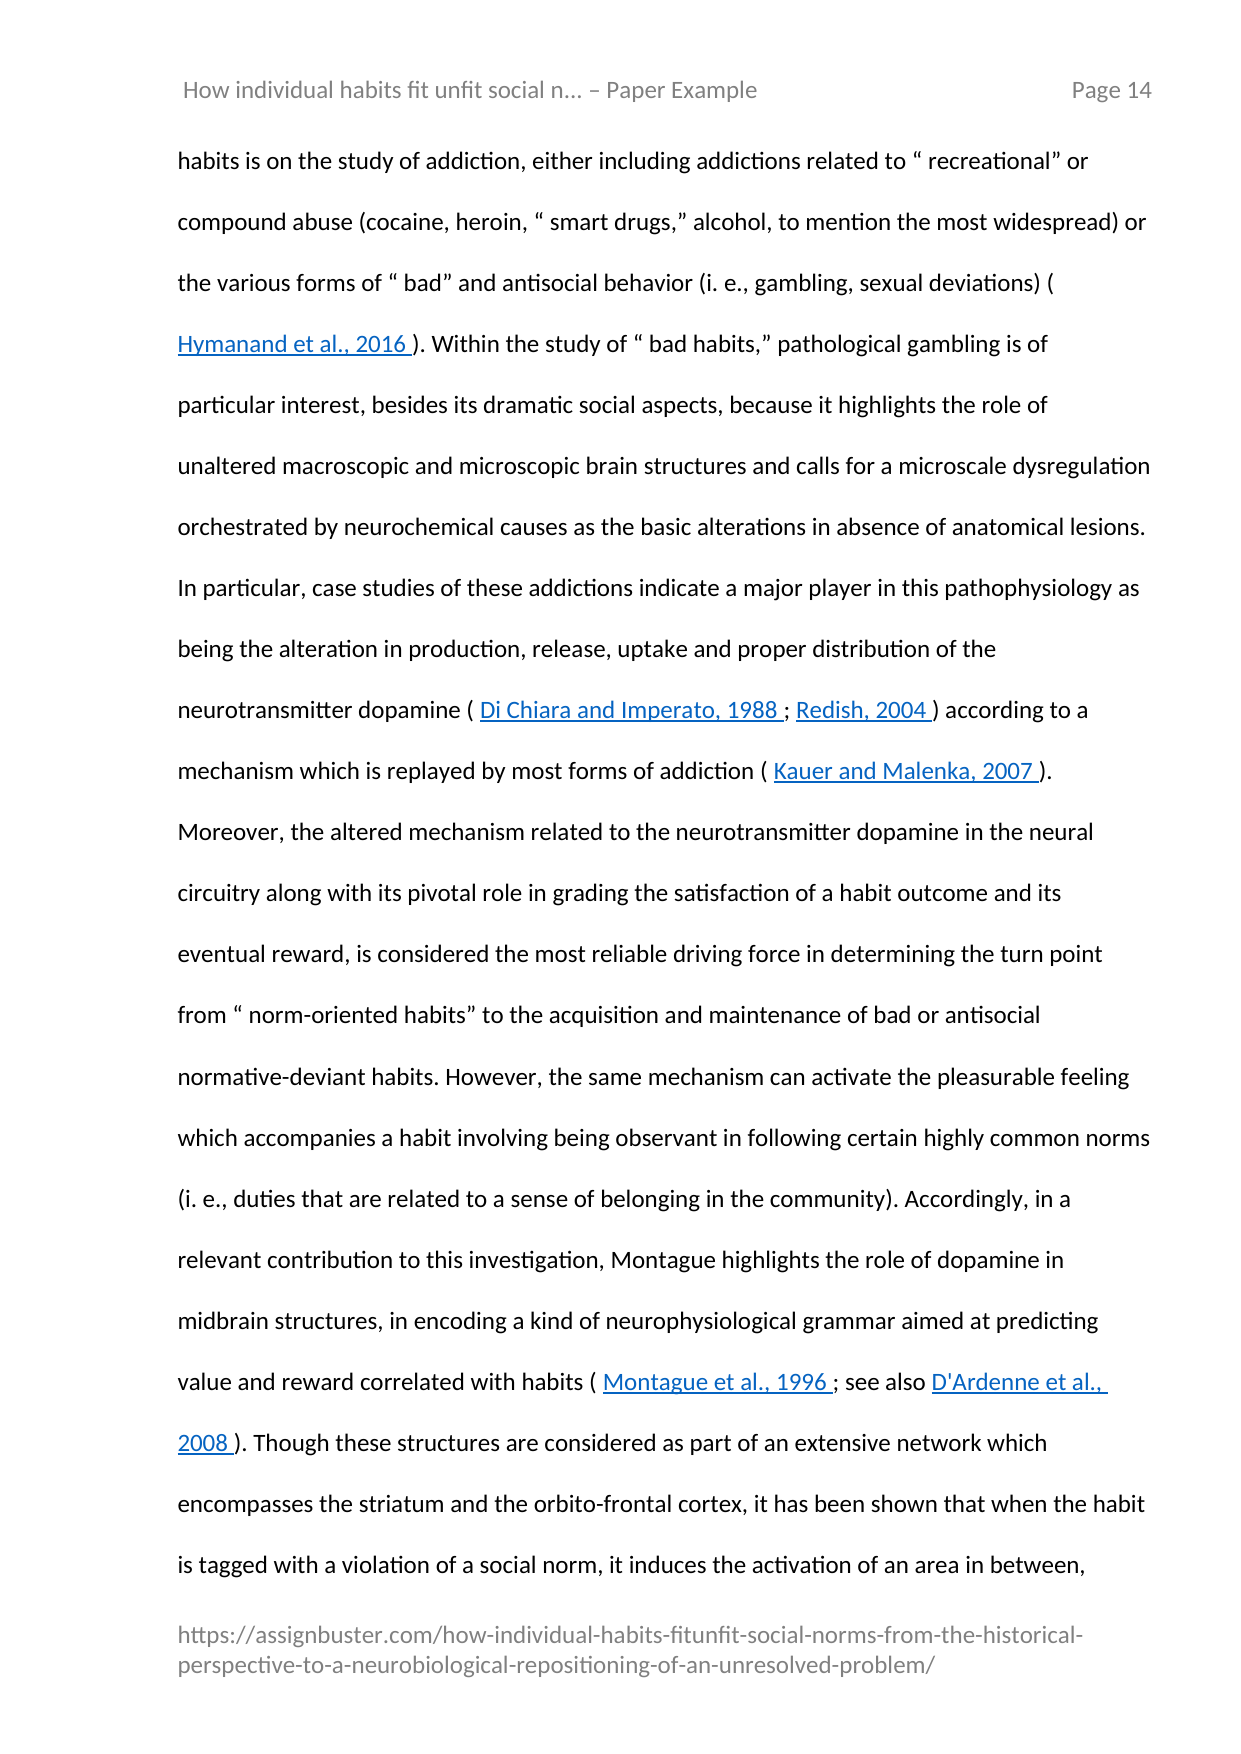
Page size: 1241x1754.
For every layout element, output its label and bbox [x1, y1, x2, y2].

text [177, 145, 1152, 1579]
